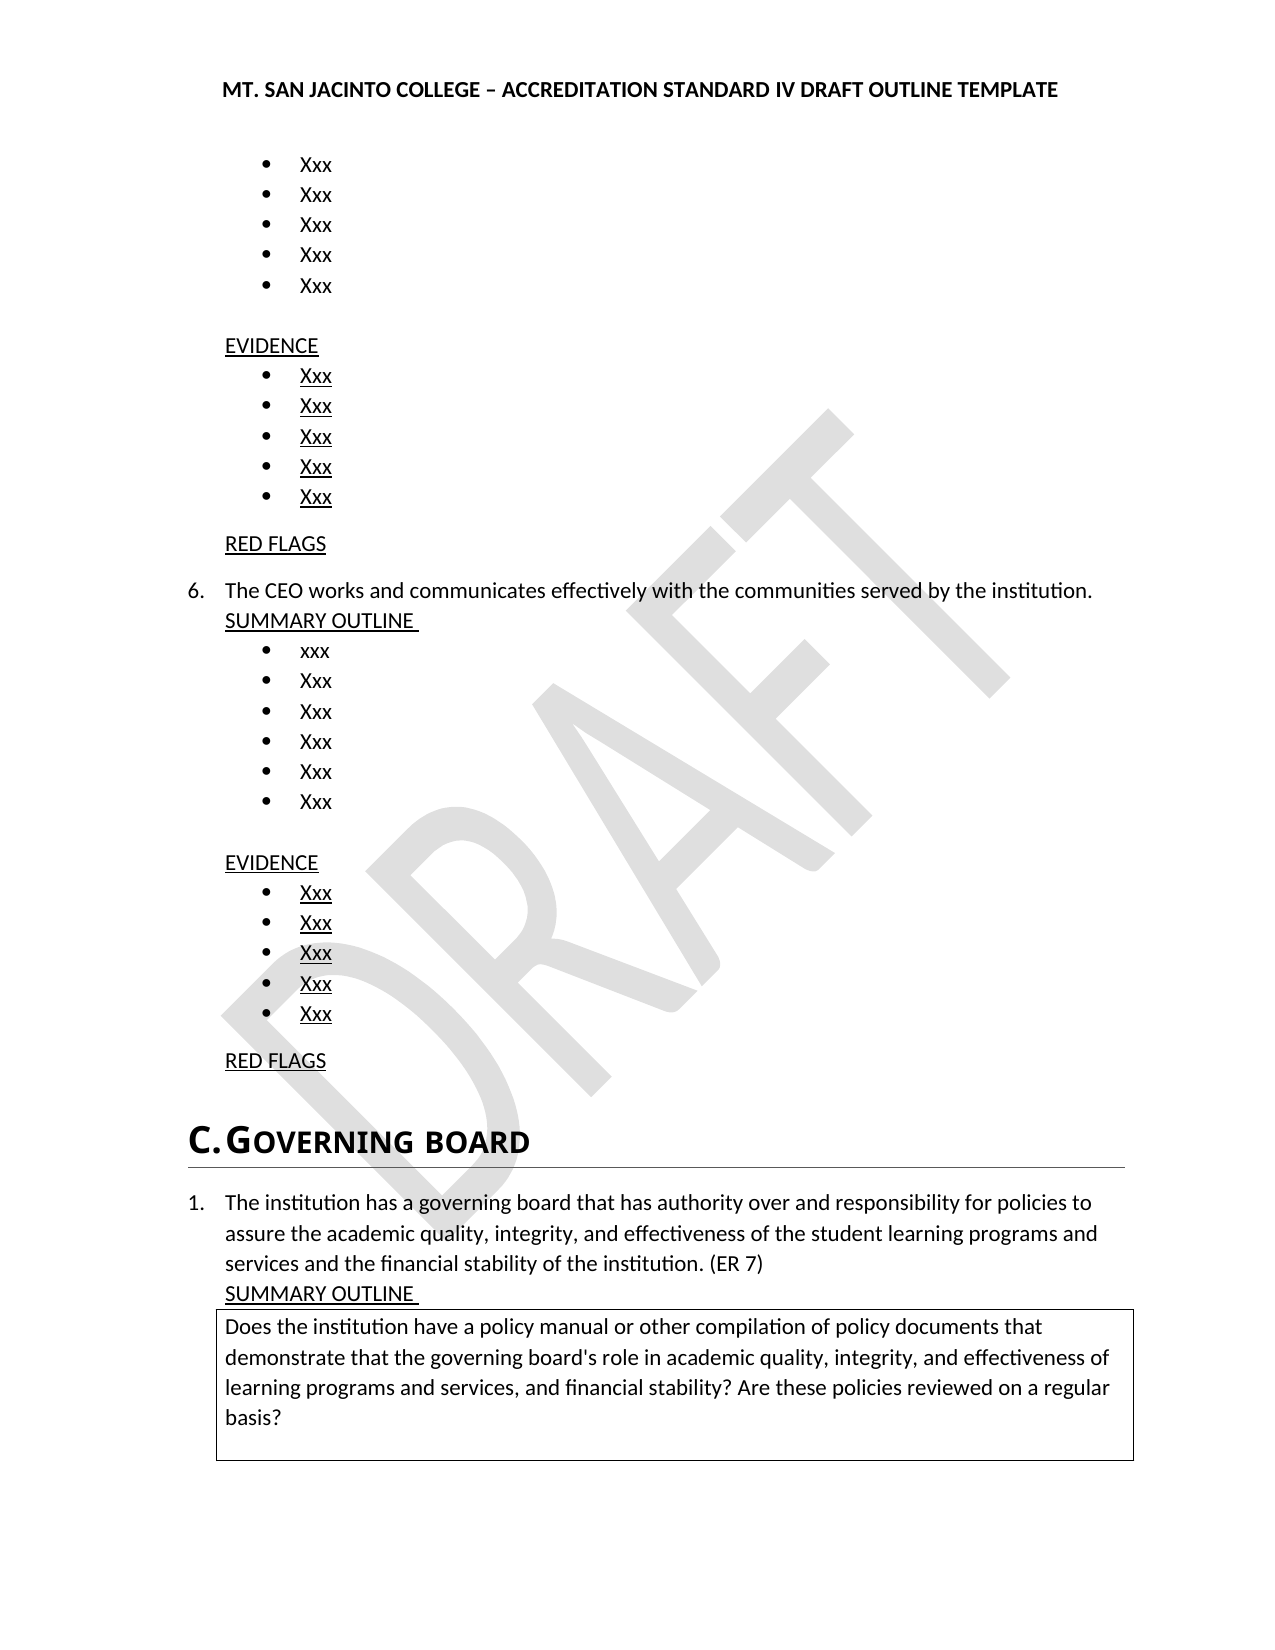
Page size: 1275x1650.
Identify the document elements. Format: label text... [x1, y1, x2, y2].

list Xxx [262, 452, 1125, 480]
list Does the institution have a policy manual or other compilation of policy documents that demonstrate that the governing board's role in academic quality, integrity, and effectiveness of learning programs and services, and financial stability? Are these policies reviewed on a regular basis? [217, 1310, 1133, 1431]
list Xxx [262, 180, 1125, 208]
list Xxx [262, 392, 1125, 420]
list Xxx [262, 697, 1125, 725]
list The institution has a governing board that has authority over and responsibility for policies to assure the academic quality, integrity, and effectiveness of the student learning programs and services and the financial stability of the institution. (ER 7) [187, 1188, 1125, 1277]
text RED FLAGS [150, 529, 1125, 557]
list Xxx [262, 878, 1125, 906]
list Xxx [262, 667, 1125, 695]
list EVIDENCE [225, 331, 1125, 359]
list Xxx [262, 727, 1125, 755]
list Xxx [262, 969, 1125, 997]
list Xxx [262, 150, 1125, 178]
list SUMMARY OUTLINE [225, 1279, 1125, 1307]
list SUMMARY OUTLINE [225, 606, 1125, 634]
list Xxx [262, 241, 1125, 269]
list Xxx [262, 908, 1125, 936]
list Xxx [262, 482, 1125, 510]
list Xxx [262, 422, 1125, 450]
list Xxx [262, 271, 1125, 299]
list EVIDENCE [225, 848, 1125, 876]
text RED FLAGS [150, 1046, 1125, 1074]
list Xxx [262, 787, 1125, 816]
list xxx [262, 636, 1125, 664]
list Xxx [262, 361, 1125, 389]
list Xxx [262, 938, 1125, 967]
subtitle Governing board [187, 1113, 1125, 1168]
list Xxx [262, 999, 1125, 1027]
list The CEO works and communicates effectively with the communities served by the institution. [187, 576, 1125, 604]
list Xxx [262, 757, 1125, 785]
list Xxx [262, 210, 1125, 238]
